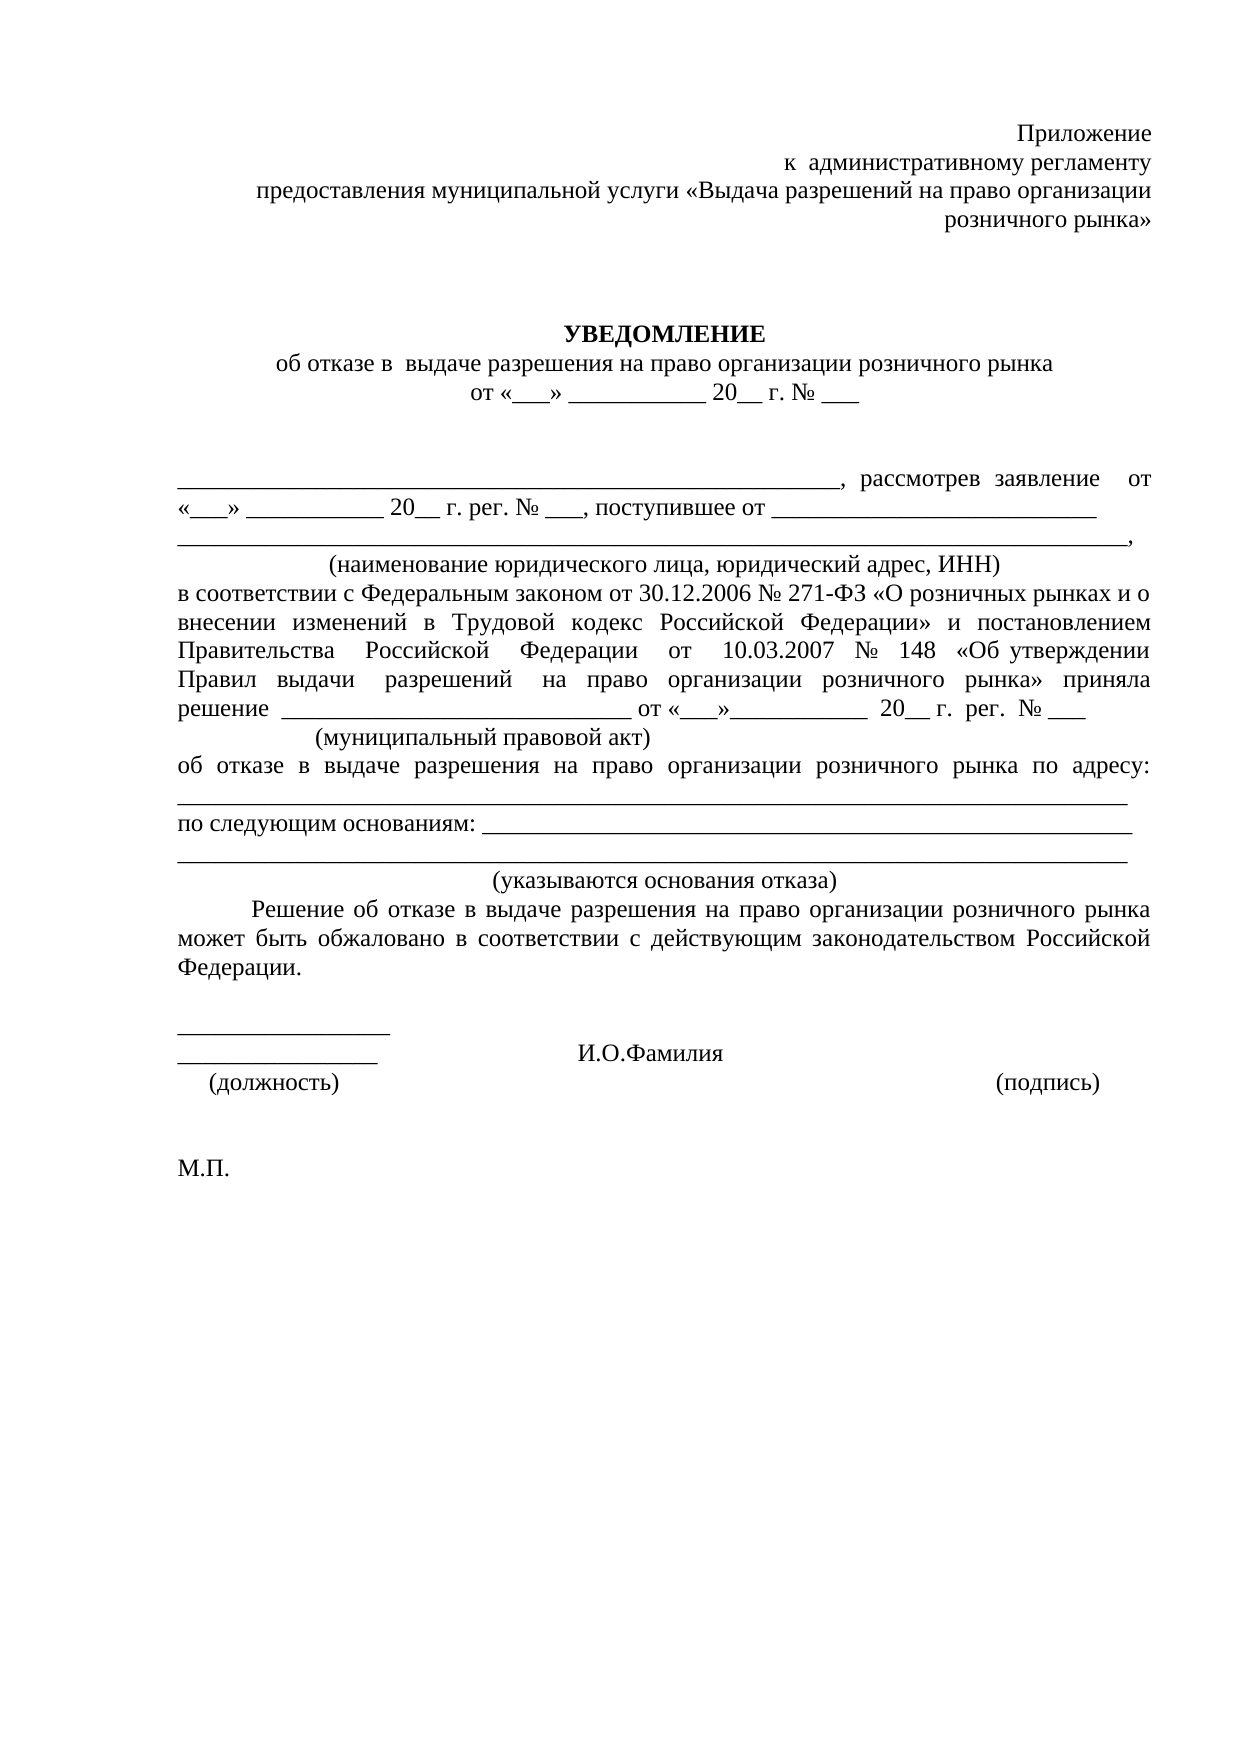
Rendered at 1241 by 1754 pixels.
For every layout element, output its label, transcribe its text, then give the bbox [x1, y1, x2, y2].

text (муниципальный правовой акт) [177, 722, 1152, 751]
text (должность) (подпись) [177, 1067, 1152, 1096]
text (наименование юридического лица, юридический адрес, ИНН) [177, 549, 1152, 578]
text ____________________________________________________________________________, [177, 521, 1152, 549]
text _________________ ________________ И.О.Фамилия [177, 1009, 1152, 1067]
text от «___» ___________ 20__ г. № ___ [177, 377, 1152, 406]
text УВЕДОМЛЕНИЕ [177, 319, 1152, 348]
text об отказе в выдаче разрешения на право организации розничного рынка по адресу: ____________________________________________________________________________ [177, 751, 1152, 808]
text _____________________________________________________, рассмотрев заявление от «___» ___________ 20__ г. рег. № ___, поступившее от __________________________ [177, 463, 1152, 521]
text по следующим основаниям: ____________________________________________________ [177, 808, 1152, 837]
text предоставления муниципальной услуги «Выдача разрешений на право организации розничного рынка» [177, 176, 1152, 233]
text об отказе в выдаче разрешения на право организации розничного рынка [177, 348, 1152, 377]
text М.П. [177, 1153, 1152, 1182]
text к административному регламенту [177, 147, 1152, 176]
text Приложение [177, 118, 1152, 147]
text в соответствии с Федеральным законом от 30.12.2006 № 271-ФЗ «О розничных рынках и о внесении изменений в Трудовой кодекс Российской Федерации» и постановлением Правительства Российской Федерации от 10.03.2007 № 148 «Об утверждении Правил выдачи разрешений на право организации розничного рынка» приняла решение ____________________________ от «___»___________ 20__ г. рег. № ___ [177, 578, 1152, 722]
text ____________________________________________________________________________ [177, 837, 1152, 866]
text Решение об отказе в выдаче разрешения на право организации розничного рынка может быть обжаловано в соответствии с действующим законодательством Российской Федерации. [177, 894, 1152, 981]
text (указываются основания отказа) [177, 866, 1152, 894]
